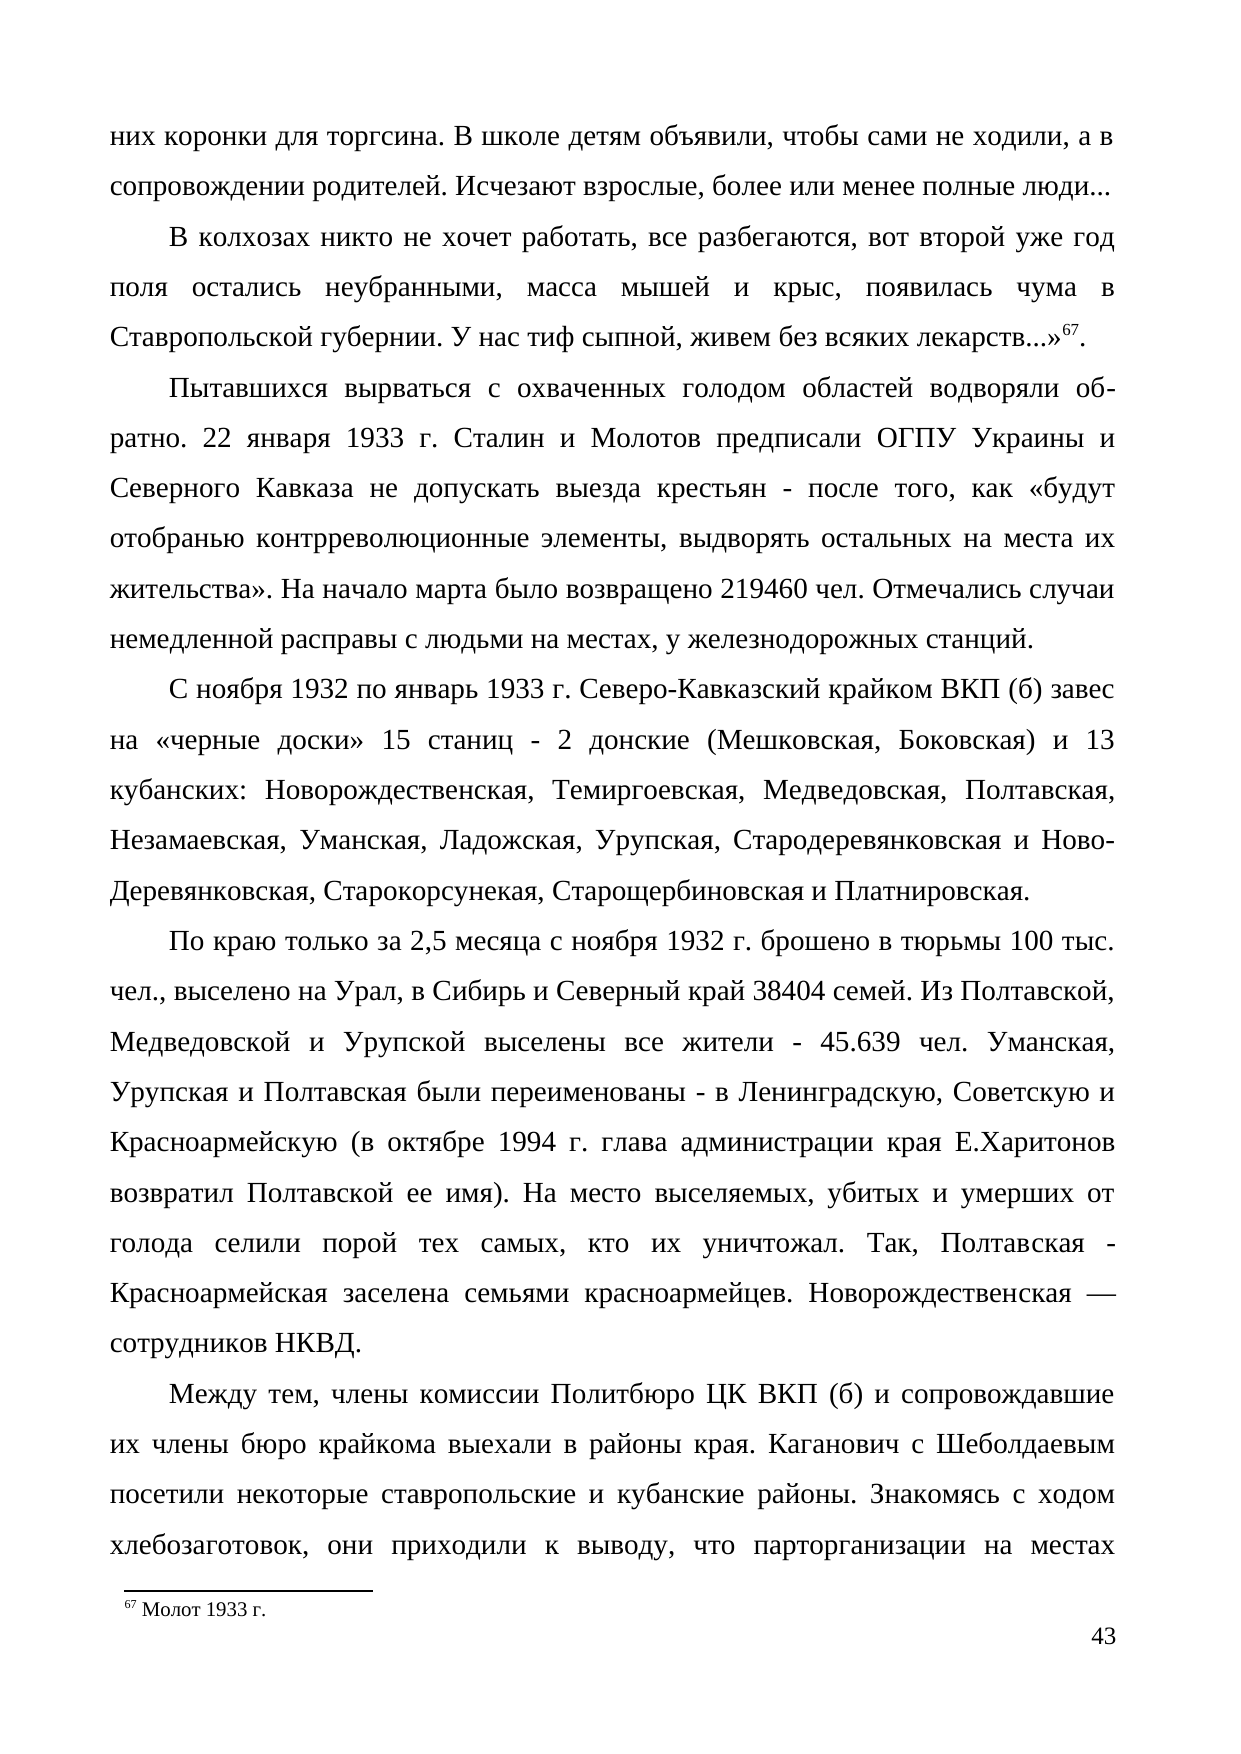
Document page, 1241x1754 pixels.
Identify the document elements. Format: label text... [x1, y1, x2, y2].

text С ноября 1932 по январь . Северо-Кавказский крайком ВКП (б) завес на «черные доски» 15 станиц - 2 донские (Мешковская, Боковская) и 13 кубанских: Новорождественская, Темиргоевская, Медведовская, Полтавская, Незамаевская, Уманская, Ладожская, Урупская, Стародеревянковская и Ново-Деревянковская, Старокорсунекая, Старощербиновская и Платнировская. [109, 672, 1116, 906]
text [109, 1376, 1116, 1560]
text В колхозах никто не хочет работать, все разбегаются, вот второй уже год поля остались неубранными, масса мышей и крыс, появилась чума в Ставропольской губернии. У нас тиф сыпной, живем без всяких лекарств...». [109, 219, 1116, 353]
text По краю только за 2,5 месяца с ноября . брошено в тюрьмы 100 тыс. чел., выселено на Урал, в Сибирь и Северный край 38404 семей. Из Полтавской, Медведовской и Урупской выселены все жители - 45.639 чел. Уманская, Урупская и Полтавская были переименованы - в Ленинградскую, Советскую и Красноармейскую (в октябре . глава администрации края Е.Харитонов возвратил Полтавской ее имя). На место выселяемых, убитых и умерших от голода селили порой тех самых, кто их уничтожал. Так, Полтавская - Красноармейская заселена семьями красноармейцев. Новорождественская — сотрудников НКВД. [109, 923, 1116, 1359]
text Пытавшихся вырваться с охваченных голодом областей водворяли обратно. 22 января . Сталин и Молотов предписали ОГПУ Украины и Северного Кавказа не допускать выезда крестьян - после того, как «будут отобранью контрреволюционные элементы, выдворять остальных на места их жительства». На начало марта было возвращено 219460 чел. Отмечались случаи немедленной расправы с людьми на местах, у железнодорожных станций. [109, 370, 1116, 655]
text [109, 118, 1116, 202]
